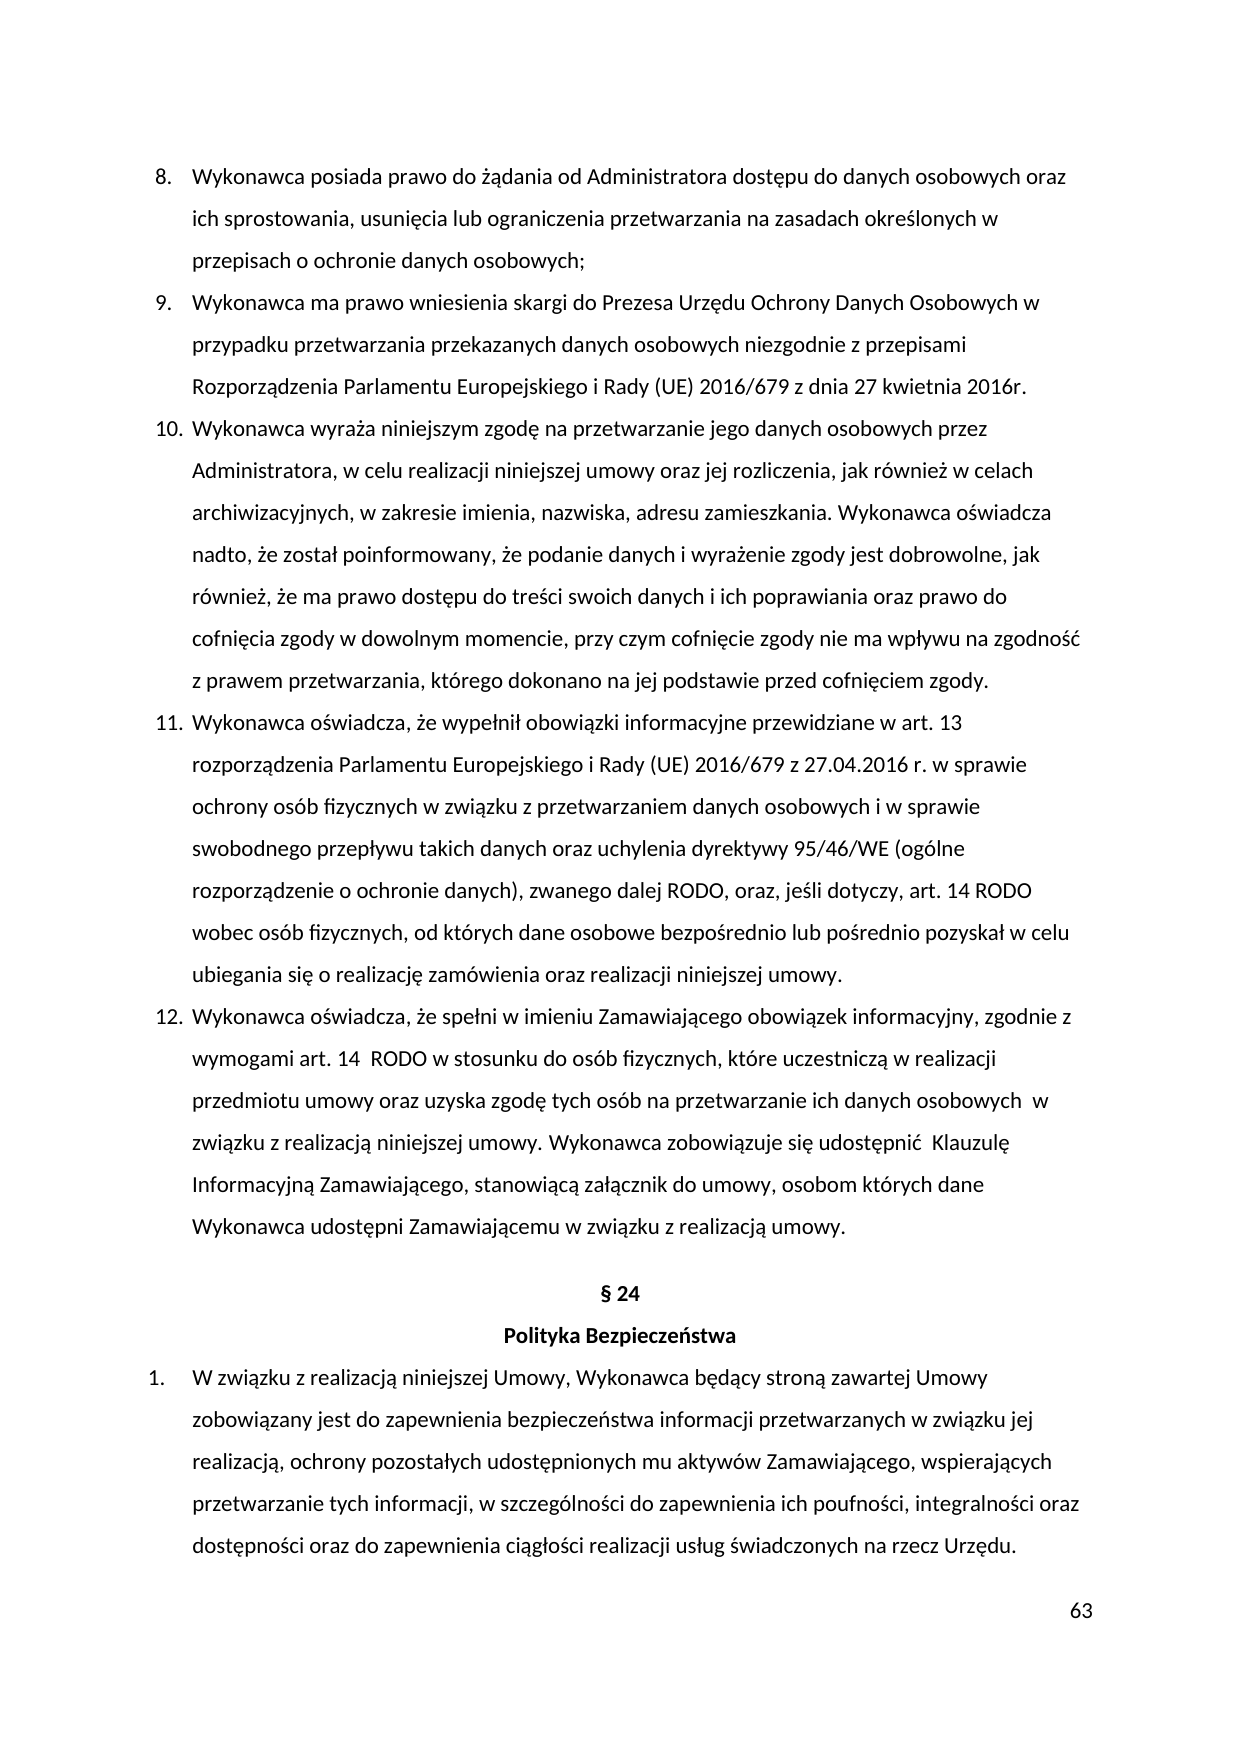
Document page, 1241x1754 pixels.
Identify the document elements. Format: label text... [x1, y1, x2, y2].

text Polityka Bezpieczeństwa [148, 1321, 1093, 1349]
text § 24 [148, 1279, 1093, 1307]
list W związku z realizacją niniejszej Umowy, Wykonawca będący stroną zawartej Umowy zobowiązany jest do zapewnienia bezpieczeństwa informacji przetwarzanych w związku jej realizacją, ochrony pozostałych udostępnionych mu aktywów Zamawiającego, wspierających przetwarzanie tych informacji, w szczególności do zapewnienia ich poufności, integralności oraz dostępności oraz do zapewnienia ciągłości realizacji usług świadczonych na rzecz Urzędu. [148, 1363, 1093, 1559]
list Wykonawca oświadcza, że spełni w imieniu Zamawiającego obowiązek informacyjny, zgodnie z wymogami art. 14 RODO w stosunku do osób fizycznych, które uczestniczą w realizacji przedmiotu umowy oraz uzyska zgodę tych osób na przetwarzanie ich danych osobowych w związku z realizacją niniejszej umowy. Wykonawca zobowiązuje się udostępnić Klauzulę Informacyjną Zamawiającego, stanowiącą załącznik do umowy, osobom których dane Wykonawca udostępni Zamawiającemu w związku z realizacją umowy. [155, 1002, 1093, 1240]
list Wykonawca oświadcza, że wypełnił obowiązki informacyjne przewidziane w art. 13 rozporządzenia Parlamentu Europejskiego i Rady (UE) 2016/679 z 27.04.2016 r. w sprawie ochrony osób fizycznych w związku z przetwarzaniem danych osobowych i w sprawie swobodnego przepływu takich danych oraz uchylenia dyrektywy 95/46/WE (ogólne rozporządzenie o ochronie danych), zwanego dalej RODO, oraz, jeśli dotyczy, art. 14 RODO wobec osób fizycznych, od których dane osobowe bezpośrednio lub pośrednio pozyskał w celu ubiegania się o realizację zamówienia oraz realizacji niniejszej umowy. [155, 708, 1093, 988]
list Wykonawca ma prawo wniesienia skargi do Prezesa Urzędu Ochrony Danych Osobowych w przypadku przetwarzania przekazanych danych osobowych niezgodnie z przepisami Rozporządzenia Parlamentu Europejskiego i Rady (UE) 2016/679 z dnia 27 kwietnia 2016r. [155, 288, 1093, 400]
list Wykonawca posiada prawo do żądania od Administratora dostępu do danych osobowych oraz ich sprostowania, usunięcia lub ograniczenia przetwarzania na zasadach określonych w przepisach o ochronie danych osobowych; [155, 162, 1093, 274]
list Wykonawca wyraża niniejszym zgodę na przetwarzanie jego danych osobowych przez Administratora, w celu realizacji niniejszej umowy oraz jej rozliczenia, jak również w celach archiwizacyjnych, w zakresie imienia, nazwiska, adresu zamieszkania. Wykonawca oświadcza nadto, że został poinformowany, że podanie danych i wyrażenie zgody jest dobrowolne, jak również, że ma prawo dostępu do treści swoich danych i ich poprawiania oraz prawo do cofnięcia zgody w dowolnym momencie, przy czym cofnięcie zgody nie ma wpływu na zgodność z prawem przetwarzania, którego dokonano na jej podstawie przed cofnięciem zgody. [155, 414, 1093, 694]
